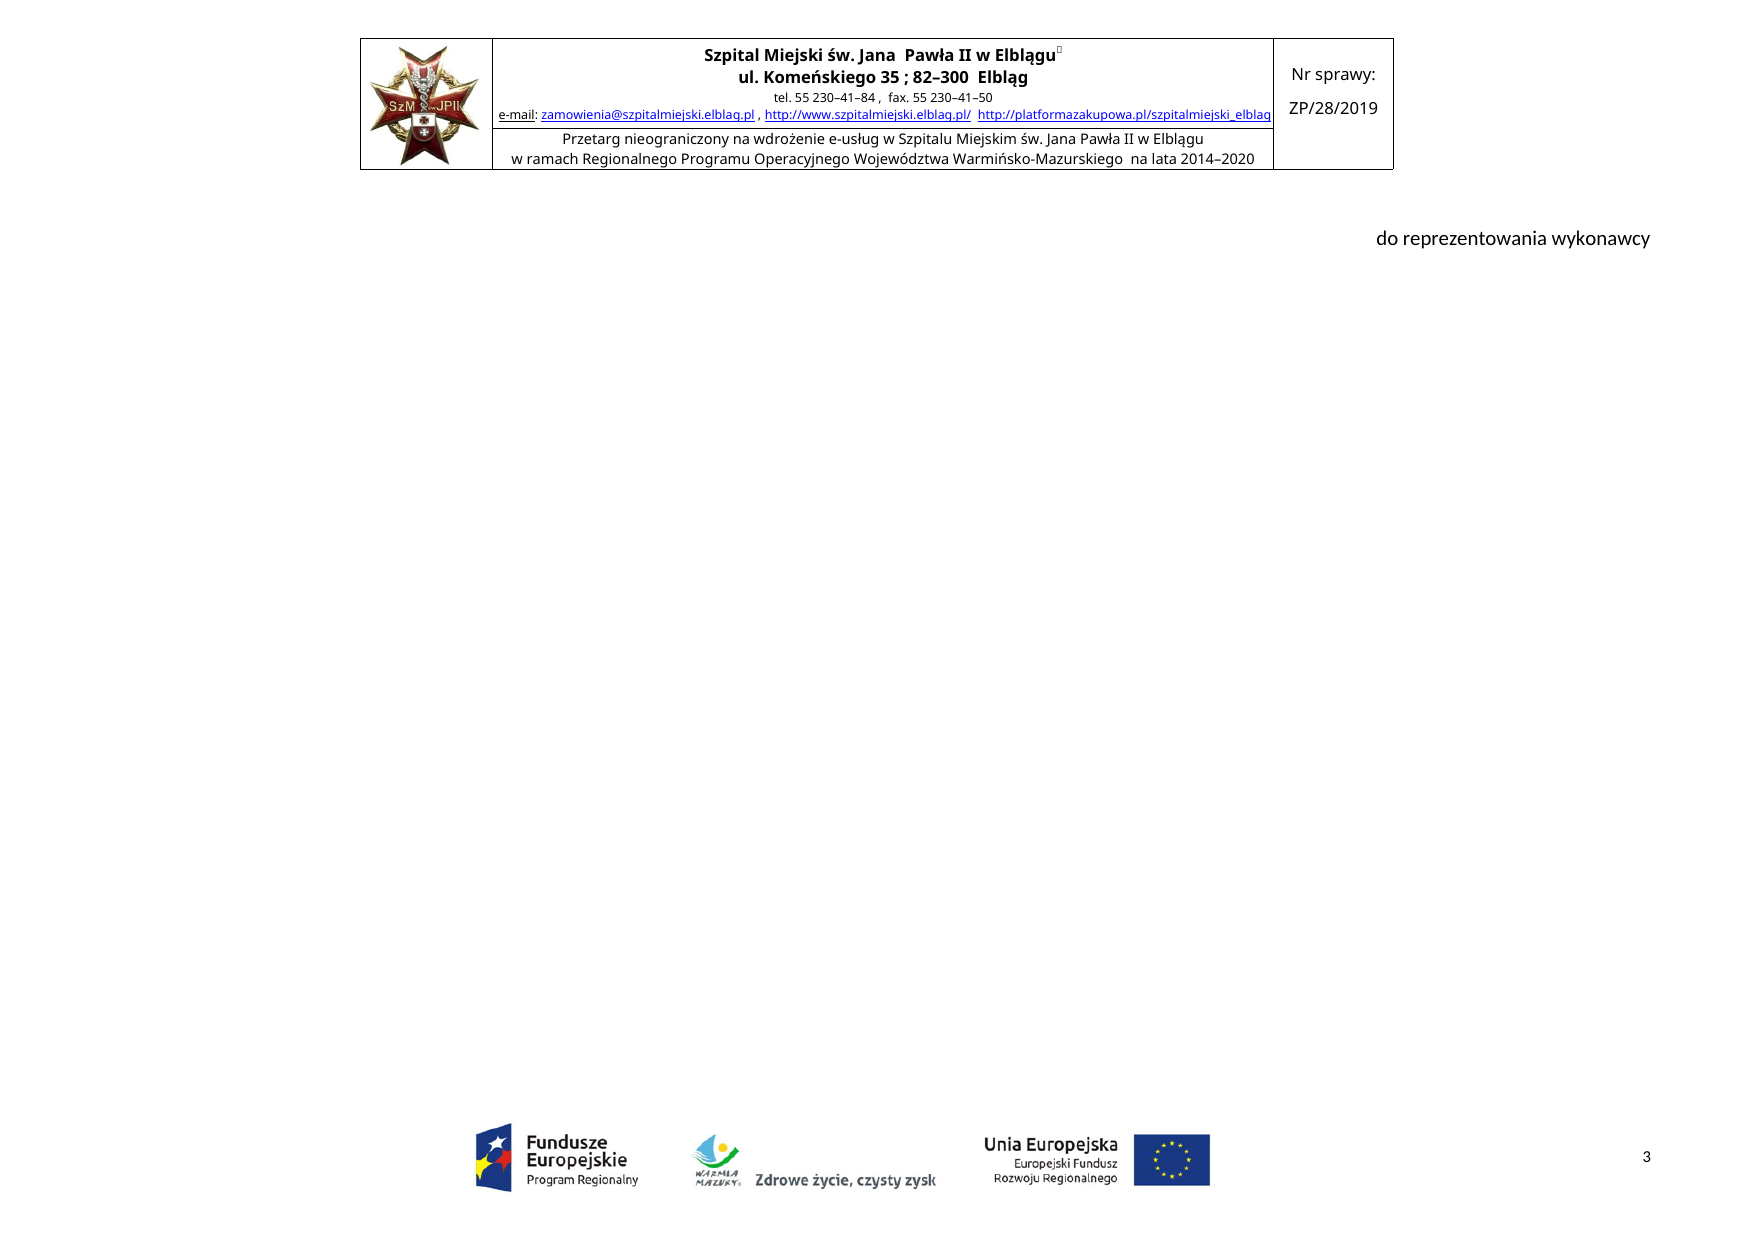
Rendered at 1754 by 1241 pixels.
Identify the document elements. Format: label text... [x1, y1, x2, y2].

picture [459, 1106, 1225, 1209]
picture [368, 43, 481, 168]
text do reprezentowania wykonawcy [635, 226, 1651, 251]
